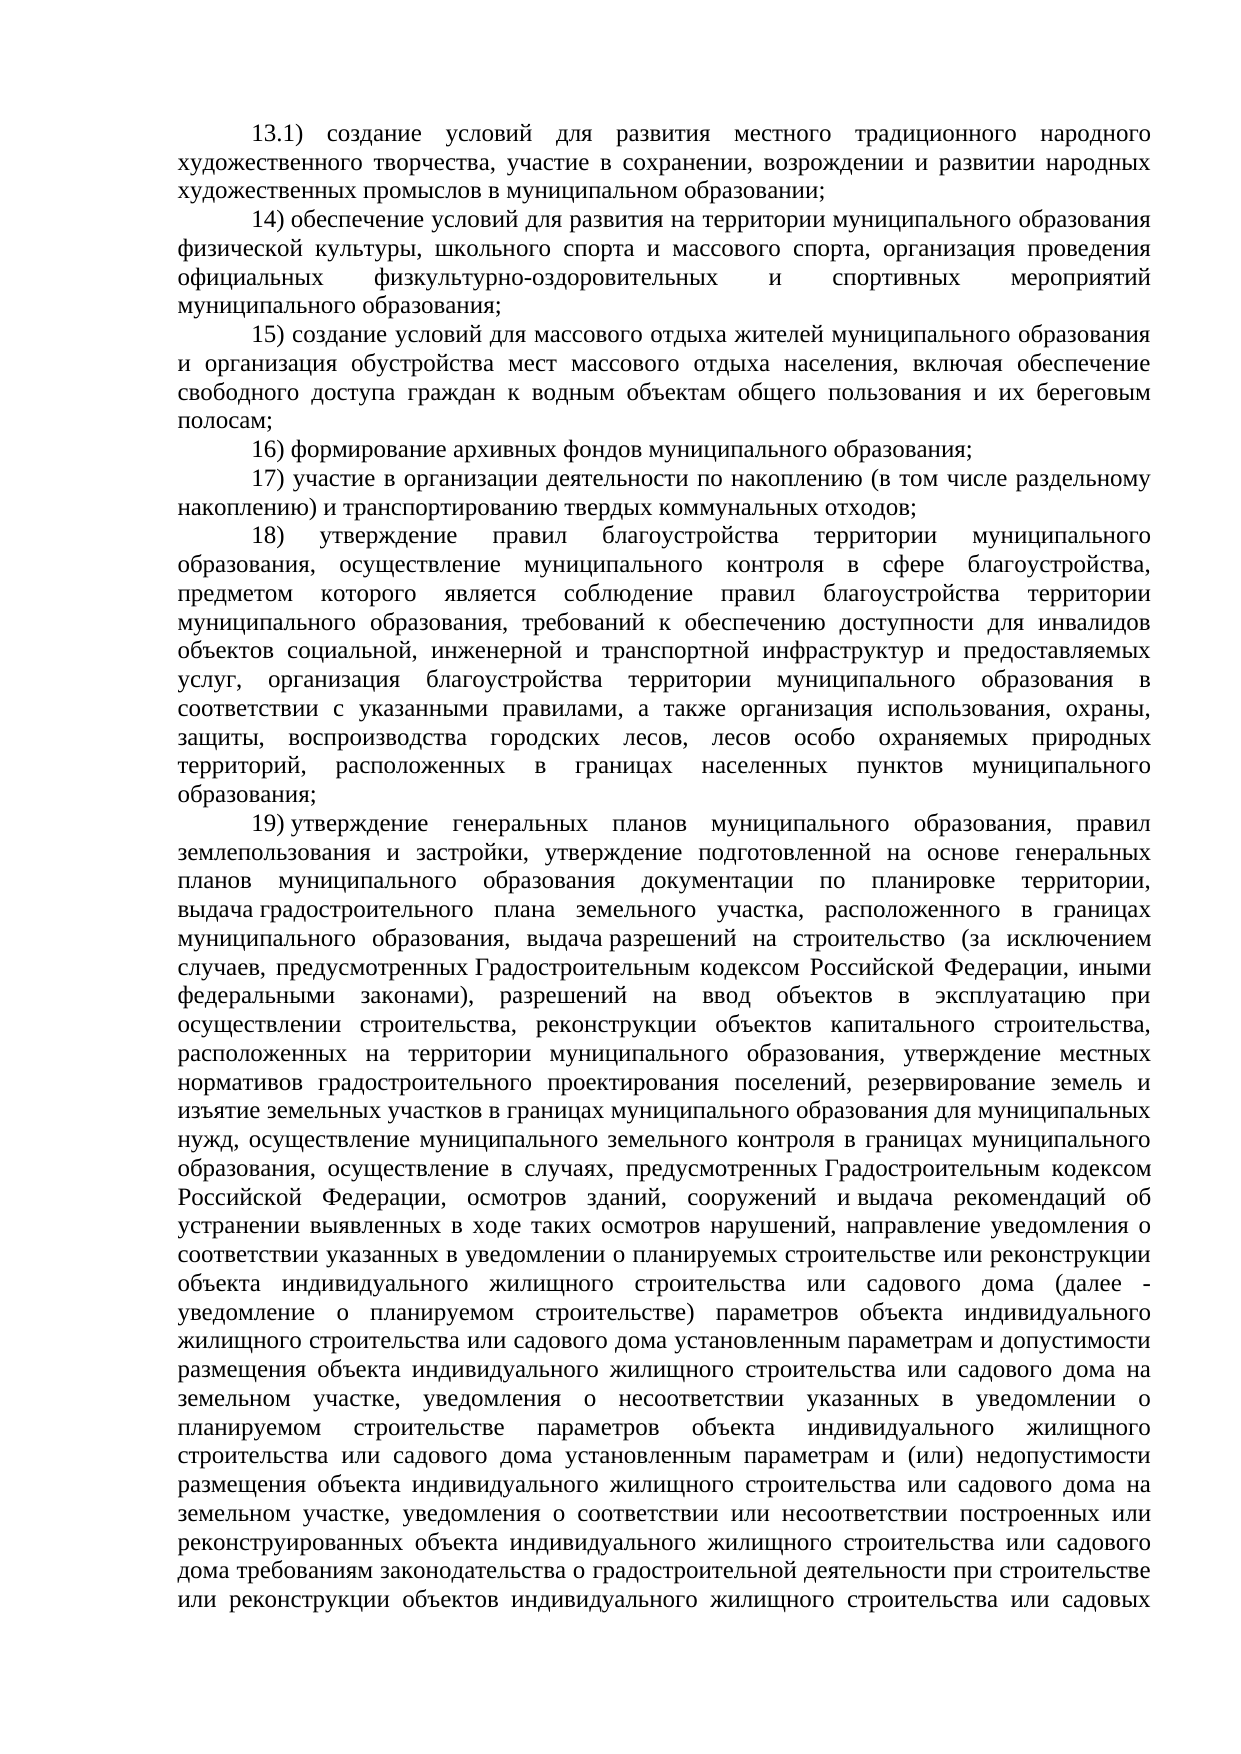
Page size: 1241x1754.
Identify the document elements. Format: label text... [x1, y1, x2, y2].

text 18) утверждение правил благоустройства территории муниципального образования, осуществление муниципального контроля в сфере благоустройства, предметом которого является соблюдение правил благоустройства территории муниципального образования, требований к обеспечению доступности для инвалидов объектов социальной, инженерной и транспортной инфраструктур и предоставляемых услуг, организация благоустройства территории муниципального образования в соответствии с указанными правилами, а также организация использования, охраны, защиты, воспроизводства городских лесов, лесов особо охраняемых природных территорий, расположенных в границах населенных пунктов муниципального образования; [177, 521, 1152, 808]
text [177, 808, 1152, 1613]
text 14) обеспечение условий для развития на территории муниципального образования физической культуры, школьного спорта и массового спорта, организация проведения официальных физкультурно-оздоровительных и спортивных мероприятий муниципального образования; [177, 204, 1152, 319]
text 15) создание условий для массового отдыха жителей муниципального образования и организация обустройства мест массового отдыха населения, включая обеспечение свободного доступа граждан к водным объектам общего пользования и их береговым полосам; [177, 319, 1152, 434]
text 17) участие в организации деятельности по накоплению (в том числе раздельному накоплению) и транспортированию твердых коммунальных отходов; [177, 463, 1152, 521]
text 16) формирование архивных фондов муниципального образования; [177, 434, 1152, 463]
text 13.1) создание условий для развития местного традиционного народного художественного творчества, участие в сохранении, возрождении и развитии народных художественных промыслов в муниципальном образовании; [177, 118, 1152, 204]
